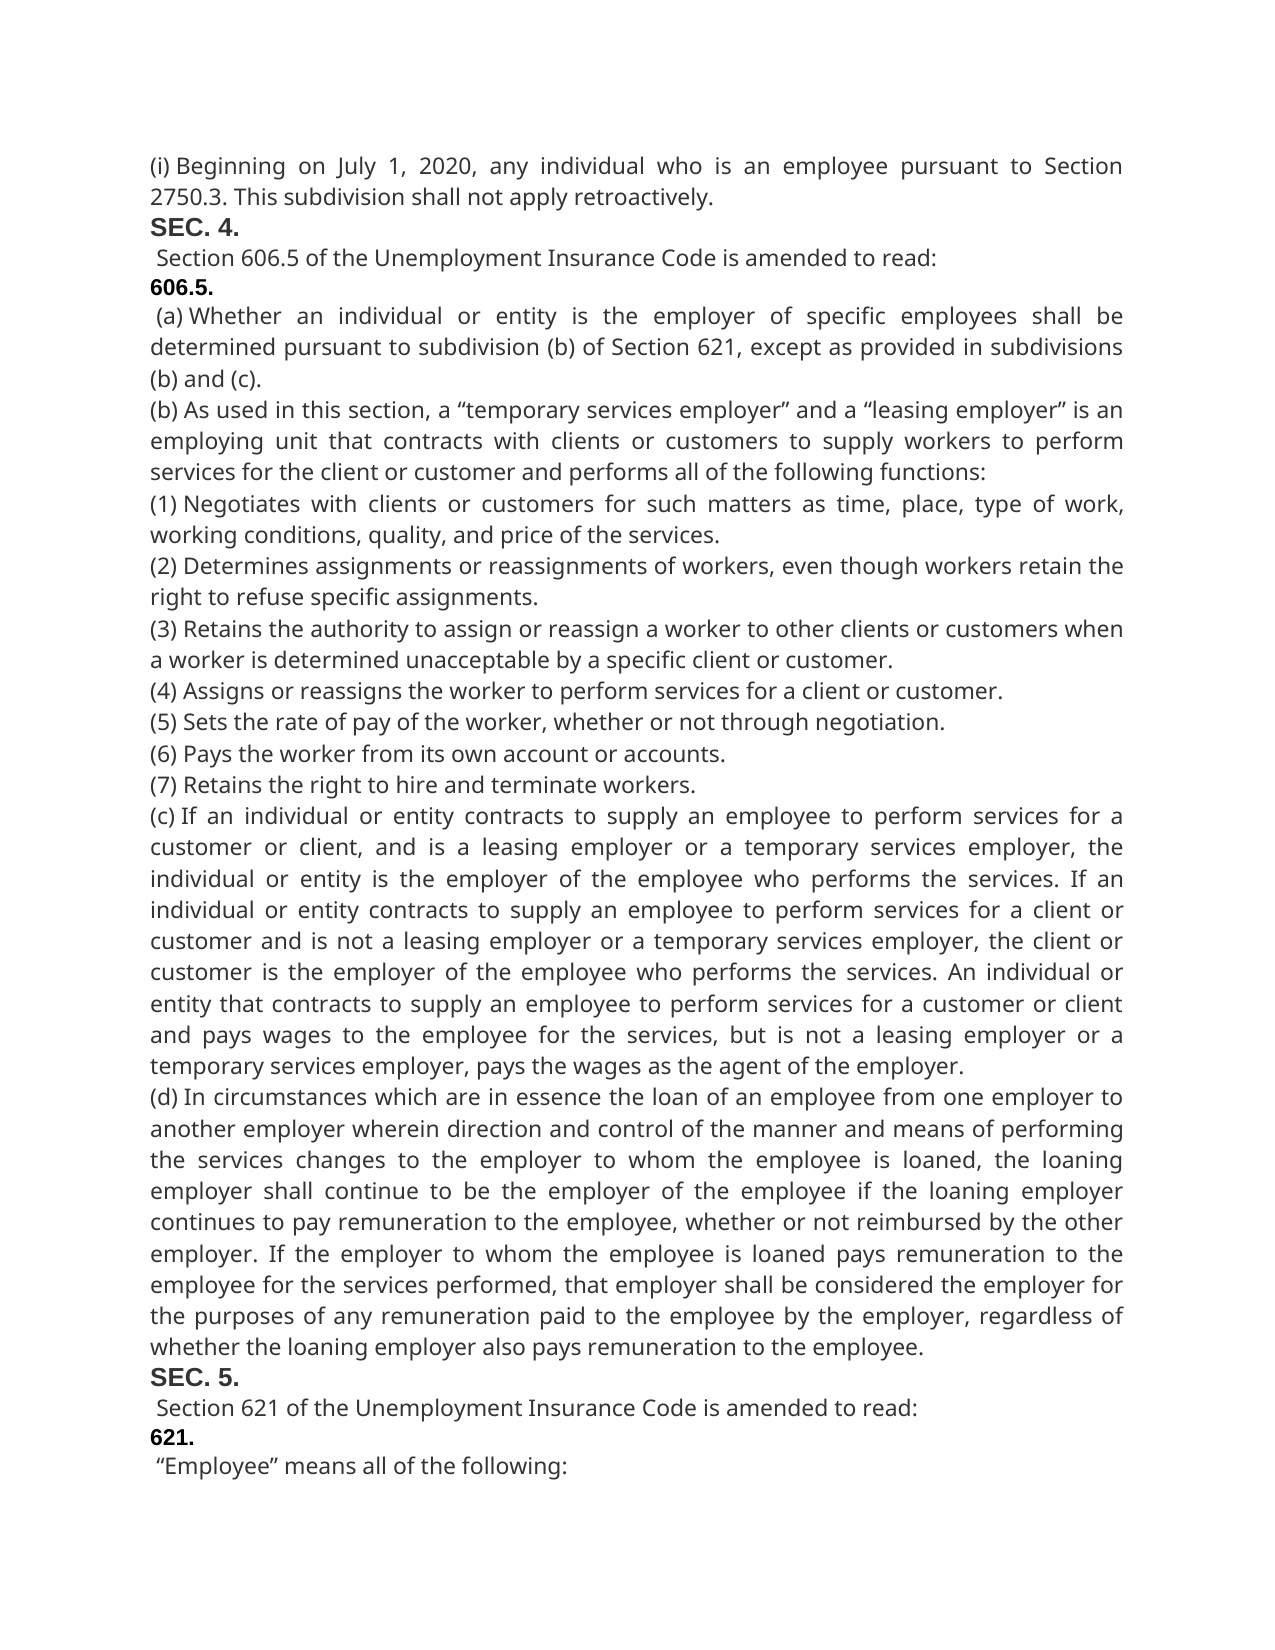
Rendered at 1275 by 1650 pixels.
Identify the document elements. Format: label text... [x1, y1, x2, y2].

text (b) As used in this section, a “temporary services employer” and a “leasing employer” is an employing unit that contracts with clients or customers to supply workers to perform services for the client or customer and performs all of the following functions: [150, 394, 1125, 487]
text 621. [150, 1424, 1125, 1450]
text (c) If an individual or entity contracts to supply an employee to perform services for a customer or client, and is a leasing employer or a temporary services employer, the individual or entity is the employer of the employee who performs the services. If an individual or entity contracts to supply an employee to perform services for a client or customer and is not a leasing employer or a temporary services employer, the client or customer is the employer of the employee who performs the services. An individual or entity that contracts to supply an employee to perform services for a customer or client and pays wages to the employee for the services, but is not a leasing employer or a temporary services employer, pays the wages as the agent of the employer. [150, 800, 1125, 1081]
text Section 621 of the Unemployment Insurance Code is amended to read: [150, 1392, 1125, 1424]
text (4) Assigns or reassigns the worker to perform services for a client or customer. [150, 675, 1125, 706]
text (1) Negotiates with clients or customers for such matters as time, place, type of work, working conditions, quality, and price of the services. [150, 487, 1125, 550]
text (2) Determines assignments or reassignments of workers, even though workers retain the right to refuse specific assignments. [150, 550, 1125, 612]
text (i) Beginning on July 1, 2020, any individual who is an employee pursuant to Section 2750.3. This subdivision shall not apply retroactively. [150, 150, 1125, 212]
text (5) Sets the rate of pay of the worker, whether or not through negotiation. [150, 706, 1125, 737]
text (3) Retains the authority to assign or reassign a worker to other clients or customers when a worker is determined unacceptable by a specific client or customer. [150, 612, 1125, 675]
text SEC. 5. [150, 1362, 1125, 1392]
text (d) In circumstances which are in essence the loan of an employee from one employer to another employer wherein direction and control of the manner and means of performing the services changes to the employer to whom the employee is loaned, the loaning employer shall continue to be the employer of the employee if the loaning employer continues to pay remuneration to the employee, whether or not reimbursed by the other employer. If the employer to whom the employee is loaned pays remuneration to the employee for the services performed, that employer shall be considered the employer for the purposes of any remuneration paid to the employee by the employer, regardless of whether the loaning employer also pays remuneration to the employee. [150, 1081, 1125, 1362]
text (7) Retains the right to hire and terminate workers. [150, 769, 1125, 800]
text 606.5. [150, 274, 1125, 300]
text (a) Whether an individual or entity is the employer of specific employees shall be determined pursuant to subdivision (b) of Section 621, except as provided in subdivisions (b) and (c). [150, 300, 1125, 394]
text “Employee” means all of the following: [150, 1450, 1125, 1481]
text (6) Pays the worker from its own account or accounts. [150, 737, 1125, 769]
text Section 606.5 of the Unemployment Insurance Code is amended to read: [150, 242, 1125, 274]
text SEC. 4. [150, 212, 1125, 242]
